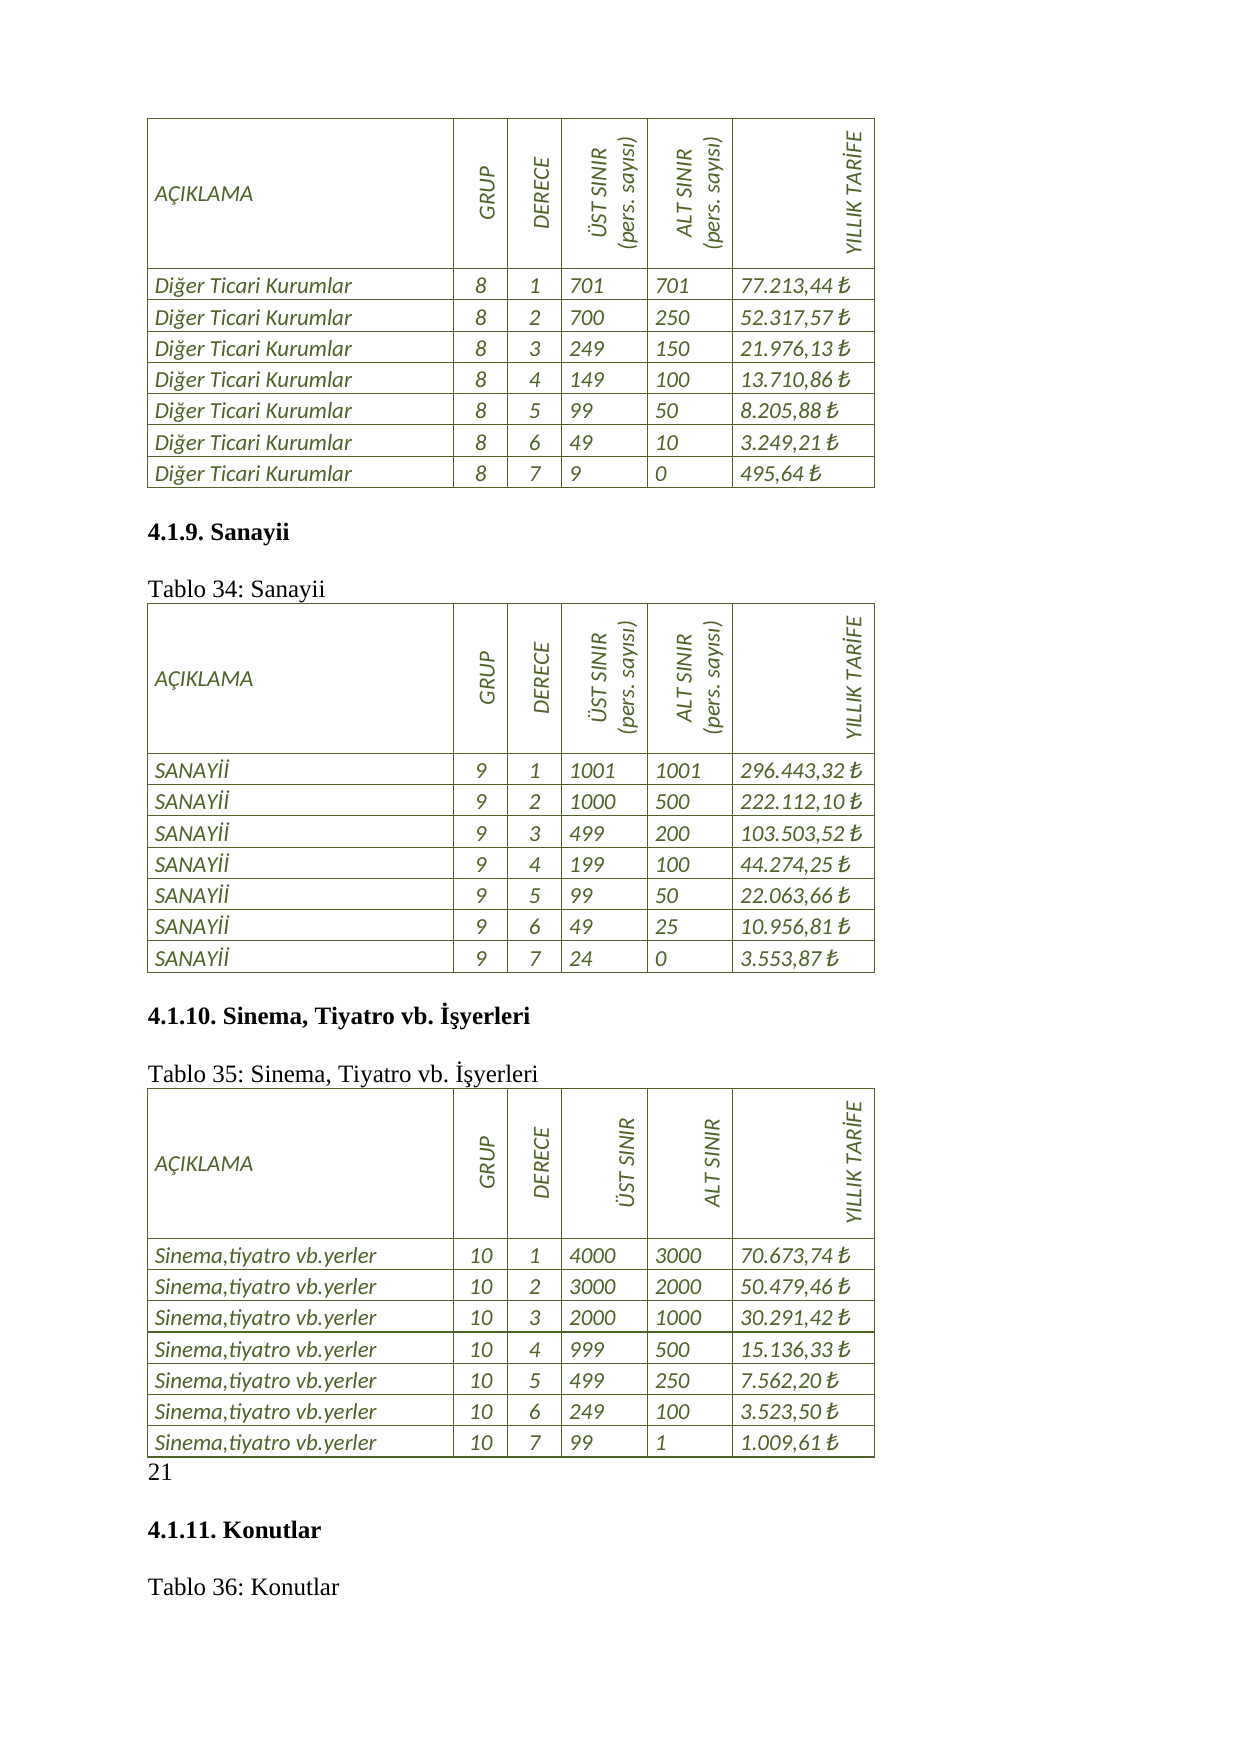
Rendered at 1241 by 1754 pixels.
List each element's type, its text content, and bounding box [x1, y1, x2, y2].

table_cell 200 [648, 816, 732, 847]
table_cell 9 [454, 754, 507, 784]
table_cell 52.317,57 ₺ [733, 300, 874, 331]
table_cell 8 [454, 457, 507, 487]
text 21 [148, 1457, 1152, 1486]
table_cell Diğer Ticari Kurumlar [148, 300, 453, 331]
table_cell 5 [508, 1364, 561, 1394]
table_header ALT SINIR (pers. sayısı) [648, 119, 732, 268]
table_header ÜST SINIR [562, 1089, 647, 1238]
table_cell Sinema,tiyatro vb.yerler [148, 1239, 453, 1269]
table_cell Sinema,tiyatro vb.yerler [148, 1426, 453, 1456]
table_cell 250 [648, 1364, 732, 1394]
table_header AÇIKLAMA [148, 119, 453, 268]
table_cell 100 [648, 1395, 732, 1425]
table_cell 10 [454, 1426, 507, 1456]
table_cell 500 [648, 785, 732, 815]
table_header AÇIKLAMA [148, 1089, 453, 1238]
table_cell SANAYİİ [148, 785, 453, 815]
table_header ÜST SINIR (pers. sayısı) [562, 604, 647, 753]
table_cell 8 [454, 300, 507, 331]
table_header ALT SINIR (pers. sayısı) [648, 604, 732, 753]
table_cell 1001 [562, 754, 647, 784]
table_cell 10 [454, 1364, 507, 1394]
table_cell 5 [508, 394, 561, 424]
table_cell 3.553,87 ₺ [733, 941, 874, 972]
table_cell 13.710,86 ₺ [733, 363, 874, 393]
table_cell 3 [508, 332, 561, 362]
table_cell 495,64 ₺ [733, 457, 874, 487]
table_cell 6 [508, 425, 561, 456]
table_cell 9 [454, 848, 507, 878]
table_cell 4 [508, 848, 561, 878]
table_cell Diğer Ticari Kurumlar [148, 394, 453, 424]
table_cell 0 [648, 457, 732, 487]
table_cell 3 [508, 816, 561, 847]
table_cell 1.009,61 ₺ [733, 1426, 874, 1456]
table_cell SANAYİİ [148, 941, 453, 972]
text 4.1.10. Sinema, Tiyatro vb. İşyerleri [148, 1001, 1152, 1030]
table_cell 8 [454, 363, 507, 393]
table_header DERECE [508, 604, 561, 753]
text Tablo 36: Konutlar [148, 1572, 1152, 1601]
table_cell 50 [648, 394, 732, 424]
table_cell 10 [454, 1395, 507, 1425]
table_header YILLIK TARİFE [733, 119, 874, 268]
table_cell 8 [454, 394, 507, 424]
table_header ALT SINIR [648, 1089, 732, 1238]
table_cell 4000 [562, 1239, 647, 1269]
table_cell 499 [562, 1364, 647, 1394]
table_cell 2 [508, 300, 561, 331]
text 4.1.9. Sanayii [148, 517, 1152, 545]
table_cell 1 [648, 1426, 732, 1456]
table_cell 1000 [648, 1301, 732, 1331]
table_cell 22.063,66 ₺ [733, 879, 874, 909]
table_cell Diğer Ticari Kurumlar [148, 363, 453, 393]
table_cell 250 [648, 300, 732, 331]
table_cell 7 [508, 457, 561, 487]
table_cell 103.503,52 ₺ [733, 816, 874, 847]
table_cell Sinema,tiyatro vb.yerler [148, 1301, 453, 1331]
table_cell 15.136,33 ₺ [733, 1333, 874, 1363]
table_cell 3.249,21 ₺ [733, 425, 874, 456]
table_cell 100 [648, 363, 732, 393]
table_cell 2000 [562, 1301, 647, 1331]
table_cell 7.562,20 ₺ [733, 1364, 874, 1394]
table_header ÜST SINIR (pers. sayısı) [562, 119, 647, 268]
table_header AÇIKLAMA [148, 604, 453, 753]
table_cell 25 [648, 910, 732, 940]
table_cell Diğer Ticari Kurumlar [148, 457, 453, 487]
table_cell 10.956,81 ₺ [733, 910, 874, 940]
table_header YILLIK TARİFE [733, 604, 874, 753]
table_cell 3000 [562, 1270, 647, 1300]
table_cell SANAYİİ [148, 848, 453, 878]
table_cell 2 [508, 1270, 561, 1300]
table_cell Diğer Ticari Kurumlar [148, 425, 453, 456]
table_cell Sinema,tiyatro vb.yerler [148, 1395, 453, 1425]
table_cell 1001 [648, 754, 732, 784]
table_cell 50.479,46 ₺ [733, 1270, 874, 1300]
table_cell 21.976,13 ₺ [733, 332, 874, 362]
table_cell 222.112,10 ₺ [733, 785, 874, 815]
table_cell 9 [454, 879, 507, 909]
table_cell 8 [454, 332, 507, 362]
table_cell 8 [454, 425, 507, 456]
table_cell Sinema,tiyatro vb.yerler [148, 1364, 453, 1394]
table_cell 77.213,44 ₺ [733, 269, 874, 299]
table_cell 2000 [648, 1270, 732, 1300]
table_cell 99 [562, 394, 647, 424]
table_cell 9 [454, 785, 507, 815]
table_cell 7 [508, 1426, 561, 1456]
table_cell 1 [508, 1239, 561, 1269]
table_cell SANAYİİ [148, 910, 453, 940]
table_cell 44.274,25 ₺ [733, 848, 874, 878]
table_header GRUP [454, 604, 507, 753]
table_cell 5 [508, 879, 561, 909]
table_cell 10 [454, 1270, 507, 1300]
table_cell 2 [508, 785, 561, 815]
table_cell 296.443,32 ₺ [733, 754, 874, 784]
table_cell 0 [648, 941, 732, 972]
table_cell 6 [508, 910, 561, 940]
table_cell 99 [562, 879, 647, 909]
table_cell 9 [454, 941, 507, 972]
table_cell SANAYİİ [148, 879, 453, 909]
table_cell Diğer Ticari Kurumlar [148, 332, 453, 362]
table_cell 3000 [648, 1239, 732, 1269]
table_cell 30.291,42 ₺ [733, 1301, 874, 1331]
table_cell 70.673,74 ₺ [733, 1239, 874, 1269]
table_cell 9 [454, 910, 507, 940]
table_cell 150 [648, 332, 732, 362]
table_cell 99 [562, 1426, 647, 1456]
table_cell 49 [562, 425, 647, 456]
table_cell 10 [648, 425, 732, 456]
table_cell 9 [454, 816, 507, 847]
table_cell 1 [508, 269, 561, 299]
table_cell 6 [508, 1395, 561, 1425]
table_cell 50 [648, 879, 732, 909]
table_cell Sinema,tiyatro vb.yerler [148, 1333, 453, 1363]
table_cell 1000 [562, 785, 647, 815]
text Tablo 34: Sanayii [148, 574, 1152, 603]
table_cell 199 [562, 848, 647, 878]
table_cell 499 [562, 816, 647, 847]
table_cell SANAYİİ [148, 816, 453, 847]
table_cell Diğer Ticari Kurumlar [148, 269, 453, 299]
text Tablo 35: Sinema, Tiyatro vb. İşyerleri [148, 1059, 1152, 1088]
table_cell 100 [648, 848, 732, 878]
table_cell SANAYİİ [148, 754, 453, 784]
table_header GRUP [454, 119, 507, 268]
table_cell 701 [562, 269, 647, 299]
table_cell 10 [454, 1301, 507, 1331]
table_cell 3.523,50 ₺ [733, 1395, 874, 1425]
text 4.1.11. Konutlar [148, 1515, 1152, 1544]
table_cell 249 [562, 332, 647, 362]
table_cell 10 [454, 1239, 507, 1269]
table_cell 8 [454, 269, 507, 299]
table_cell 4 [508, 363, 561, 393]
table_header DERECE [508, 119, 561, 268]
table_cell 8.205,88 ₺ [733, 394, 874, 424]
table_cell 3 [508, 1301, 561, 1331]
table_cell 24 [562, 941, 647, 972]
table_cell 49 [562, 910, 647, 940]
table_cell 500 [648, 1333, 732, 1363]
table_header YILLIK TARİFE [733, 1089, 874, 1238]
table_cell 1 [508, 754, 561, 784]
table_cell 701 [648, 269, 732, 299]
table_header DERECE [508, 1089, 561, 1238]
table_cell 7 [508, 941, 561, 972]
table_cell 4 [508, 1333, 561, 1363]
table_cell 999 [562, 1333, 647, 1363]
table_cell 249 [562, 1395, 647, 1425]
table_cell Sinema,tiyatro vb.yerler [148, 1270, 453, 1300]
table_cell 149 [562, 363, 647, 393]
table_cell 9 [562, 457, 647, 487]
table_header GRUP [454, 1089, 507, 1238]
table_cell 700 [562, 300, 647, 331]
table_cell 10 [454, 1333, 507, 1363]
